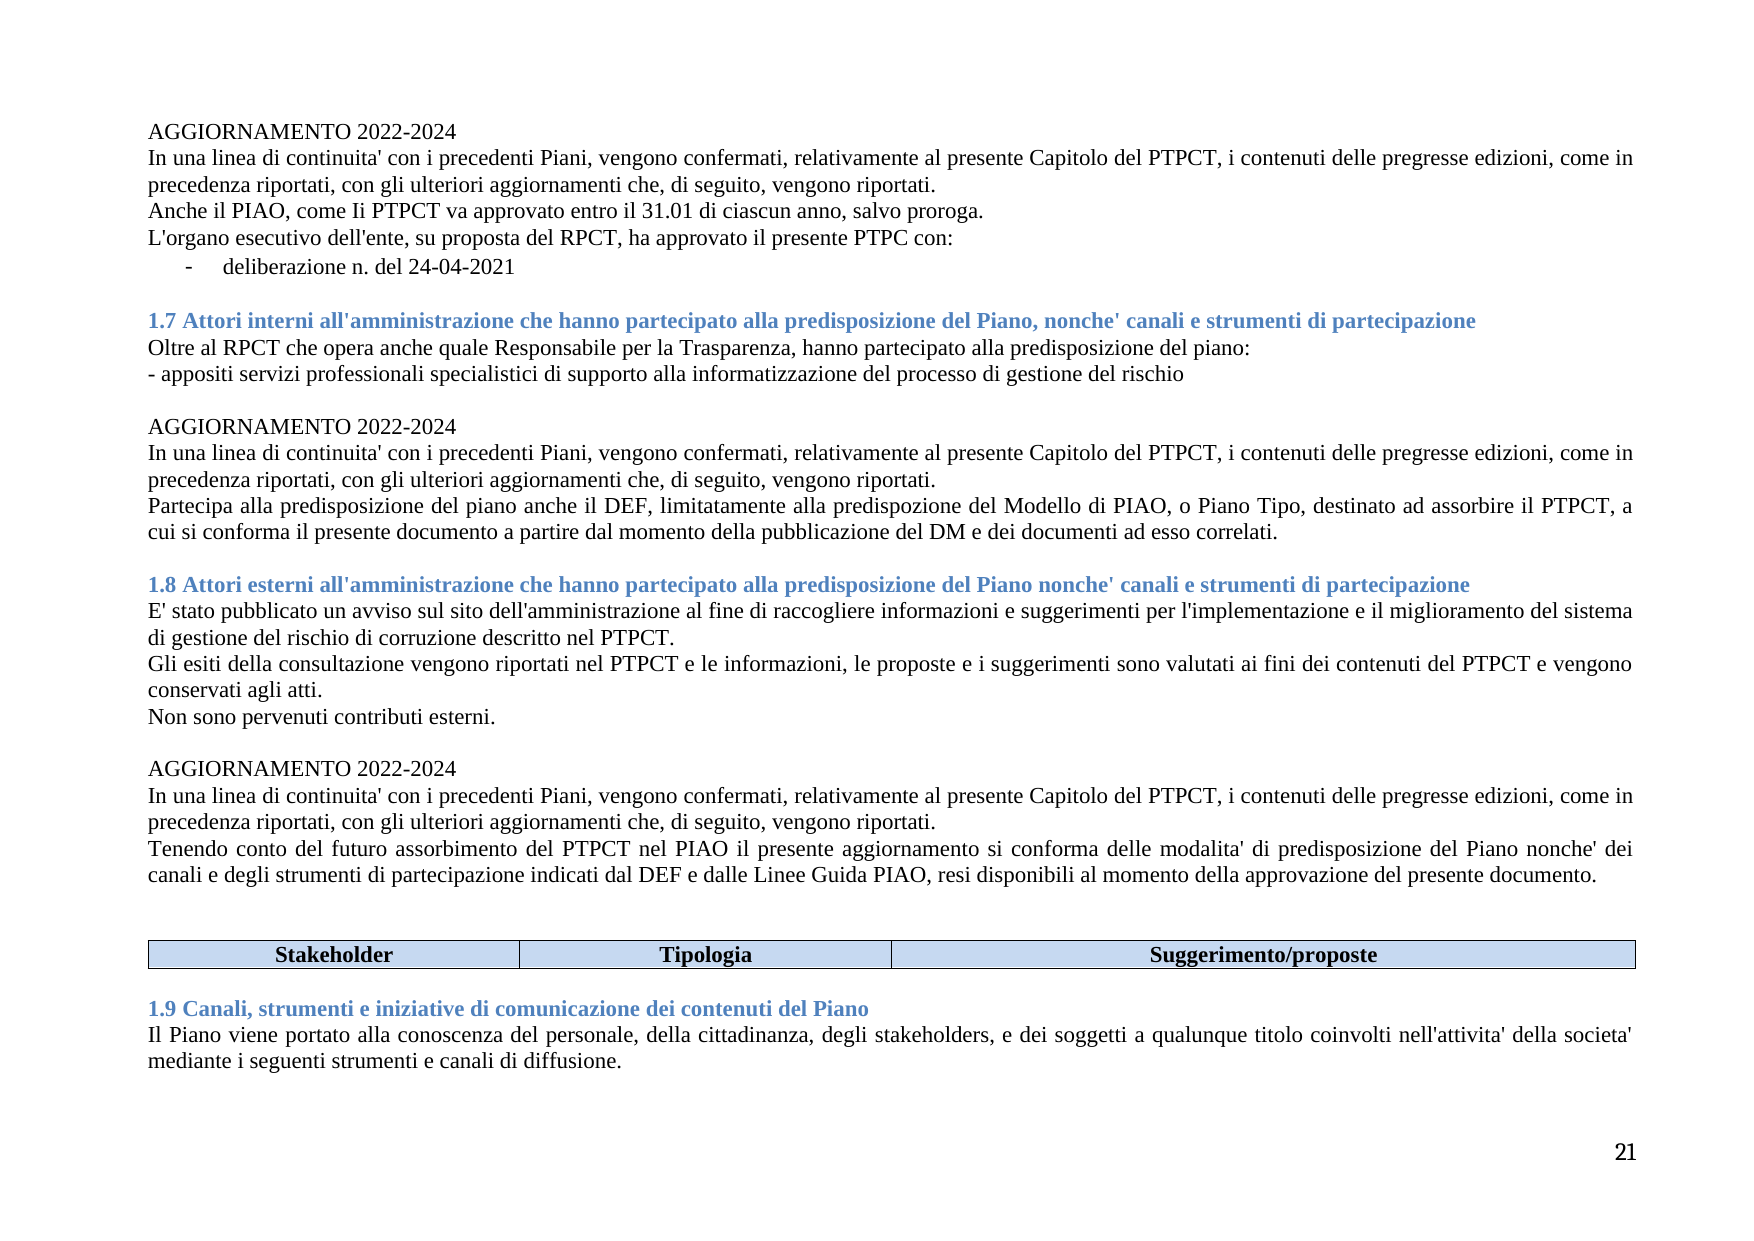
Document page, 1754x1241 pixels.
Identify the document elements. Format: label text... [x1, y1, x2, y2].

subtitle 1.7 Attori interni all'amministrazione che hanno partecipato alla predisposizione del Piano, nonche' canali e strumenti di partecipazione [148, 307, 1636, 334]
text Il Piano viene portato alla conoscenza del personale, della cittadinanza, degli stakeholders, e dei soggetti a qualunque titolo coinvolti nell'attivita' della societa' mediante i seguenti strumenti e canali di diffusione. [148, 1021, 1636, 1074]
text Partecipa alla predisposizione del piano anche il DEF, limitatamente alla predispozione del Modello di PIAO, o Piano Tipo, destinato ad assorbire il PTPCT, a cui si conforma il presente documento a partire dal momento della pubblicazione del DM e dei documenti ad esso correlati. [148, 492, 1636, 545]
text AGGIORNAMENTO 2022-2024 [148, 413, 1636, 439]
text Oltre al RPCT che opera anche quale Responsabile per la Trasparenza, hanno partecipato alla predisposizione del piano: [148, 334, 1636, 360]
subtitle 1.9 Canali, strumenti e iniziative di comunicazione dei contenuti del Piano [148, 995, 1636, 1021]
table_header Suggerimento/proposte [892, 941, 1635, 967]
text In una linea di continuita' con i precedenti Piani, vengono confermati, relativamente al presente Capitolo del PTPCT, i contenuti delle pregresse edizioni, come in precedenza riportati, con gli ulteriori aggiornamenti che, di seguito, vengono riportati. [148, 144, 1636, 197]
text Non sono pervenuti contributi esterni. [148, 703, 1636, 729]
subtitle 1.8 Attori esterni all'amministrazione che hanno partecipato alla predisposizione del Piano nonche' canali e strumenti di partecipazione [148, 571, 1636, 597]
text L'organo esecutivo dell'ente, su proposta del RPCT, ha approvato il presente PTPC con: [148, 223, 1636, 250]
text Anche il PIAO, come Ii PTPCT va approvato entro il 31.01 di ciascun anno, salvo proroga. [148, 197, 1636, 223]
text In una linea di continuita' con i precedenti Piani, vengono confermati, relativamente al presente Capitolo del PTPCT, i contenuti delle pregresse edizioni, come in precedenza riportati, con gli ulteriori aggiornamenti che, di seguito, vengono riportati. [148, 782, 1636, 834]
table_header Tipologia [520, 941, 891, 967]
text Tenendo conto del futuro assorbimento del PTPCT nel PIAO il presente aggiornamento si conforma delle modalita' di predisposizione del Piano nonche' dei canali e degli strumenti di partecipazione indicati dal DEF e dalle Linee Guida PIAO, resi disponibili al momento della approvazione del presente documento. [148, 834, 1636, 887]
text AGGIORNAMENTO 2022-2024 [148, 756, 1636, 782]
text In una linea di continuita' con i precedenti Piani, vengono confermati, relativamente al presente Capitolo del PTPCT, i contenuti delle pregresse edizioni, come in precedenza riportati, con gli ulteriori aggiornamenti che, di seguito, vengono riportati. [148, 439, 1636, 492]
table_header Stakeholder [149, 941, 519, 967]
text - appositi servizi professionali specialistici di supporto alla informatizzazione del processo di gestione del rischio [148, 360, 1636, 387]
text AGGIORNAMENTO 2022-2024 [148, 118, 1636, 144]
text E' stato pubblicato un avviso sul sito dell'amministrazione al fine di raccogliere informazioni e suggerimenti per l'implementazione e il miglioramento del sistema di gestione del rischio di corruzione descritto nel PTPCT. [148, 597, 1636, 650]
text Gli esiti della consultazione vengono riportati nel PTPCT e le informazioni, le proposte e i suggerimenti sono valutati ai fini dei contenuti del PTPCT e vengono conservati agli atti. [148, 650, 1636, 703]
list deliberazione n. del 24-04-2021 [185, 250, 1636, 281]
